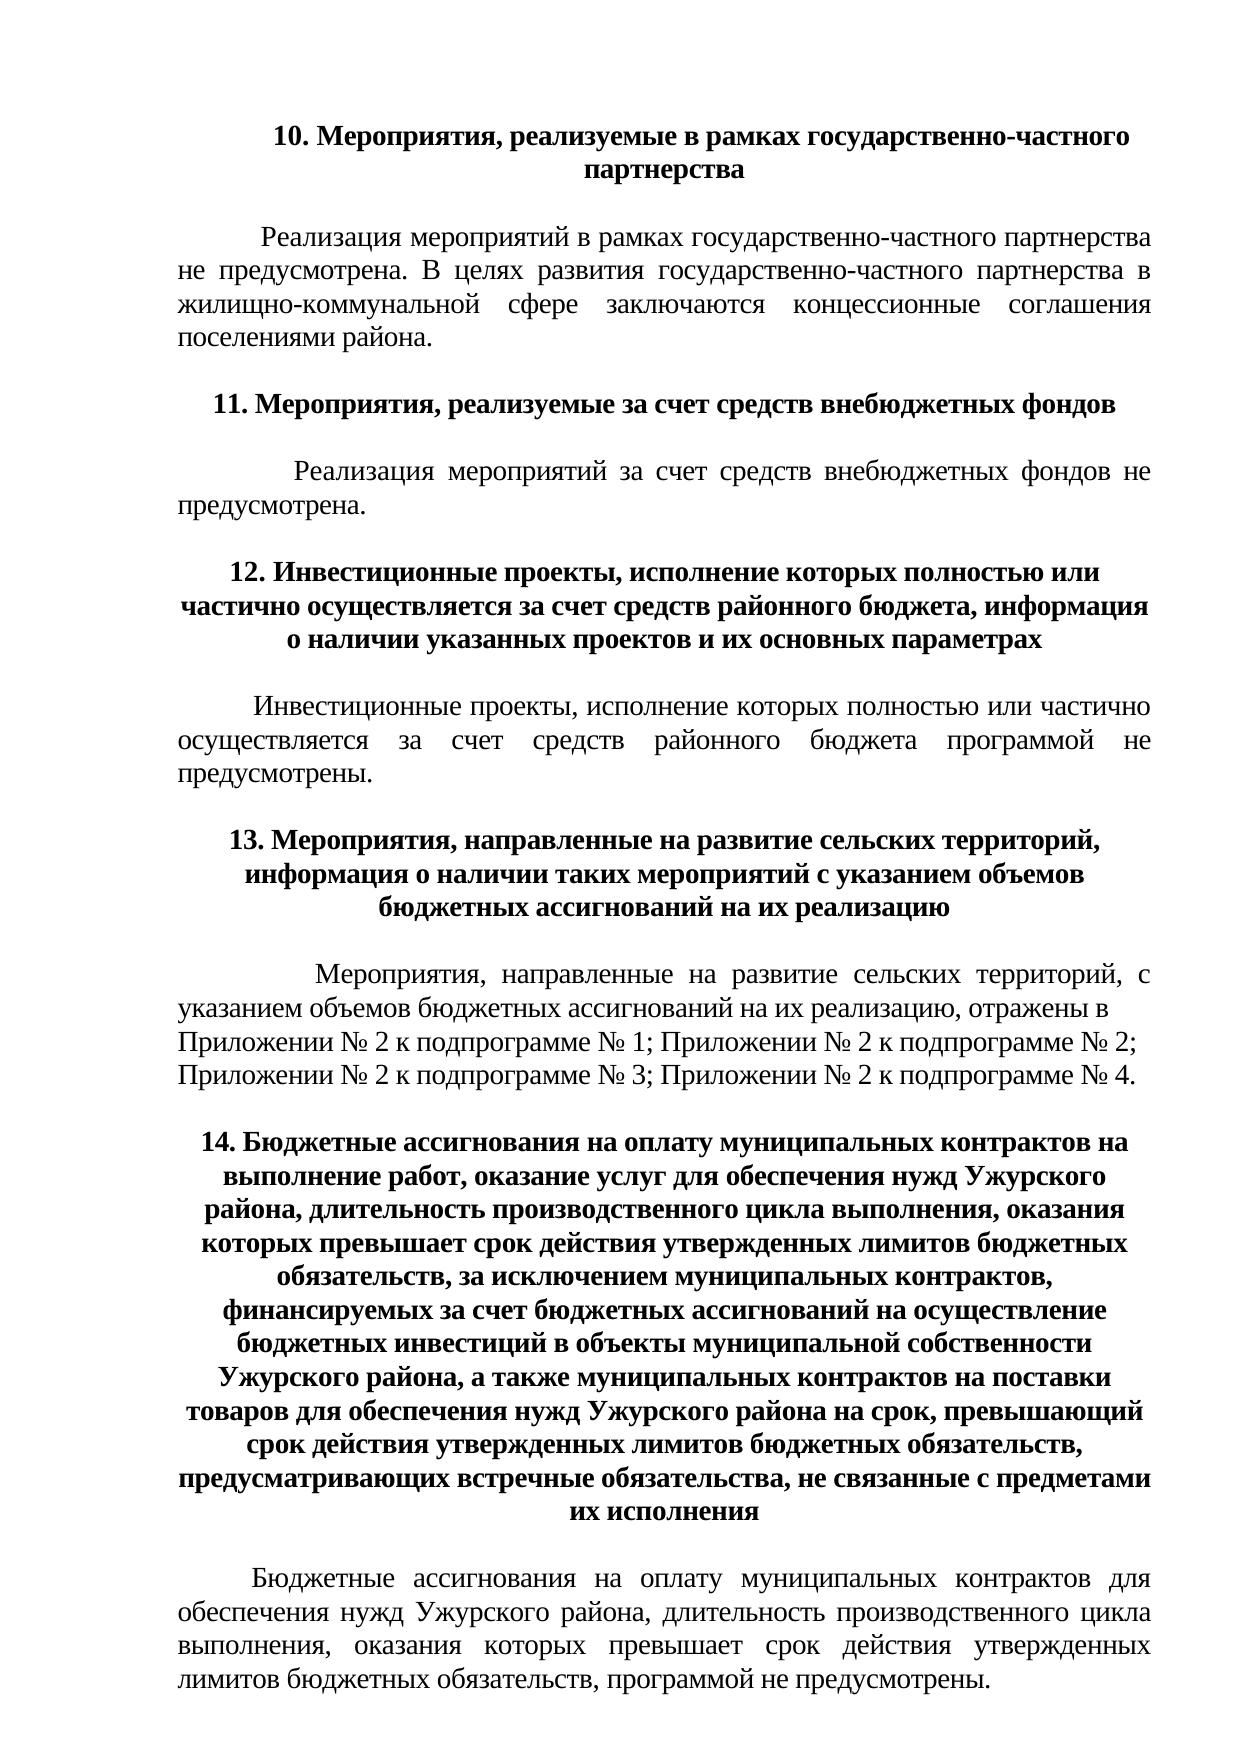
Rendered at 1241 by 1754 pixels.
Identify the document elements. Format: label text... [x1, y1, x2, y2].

text 10. Мероприятия, реализуемые в рамках государственно-частного партнерства [177, 118, 1152, 185]
text 13. Мероприятия, направленные на развитие сельских территорий, информация о наличии таких мероприятий с указанием объемов бюджетных ассигнований на их реализацию [177, 822, 1152, 923]
text Приложении № 2 к подпрограмме № 1; Приложении № 2 к подпрограмме № 2; [177, 1024, 1152, 1057]
text Приложении № 2 к подпрограмме № 3; Приложении № 2 к подпрограмме № 4. [177, 1057, 1152, 1091]
text 11. Мероприятия, реализуемые за счет средств внебюджетных фондов [177, 386, 1152, 420]
text 12. Инвестиционные проекты, исполнение которых полностью или частично осуществляется за счет средств районного бюджета, информация о наличии указанных проектов и их основных параметрах [177, 554, 1152, 655]
text Мероприятия, направленные на развитие сельских территорий, с указанием объемов бюджетных ассигнований на их реализацию, отражены в [177, 957, 1152, 1024]
list Бюджетные ассигнования на оплату муниципальных контрактов для обеспечения нужд Ужурского района, длительность производственного цикла выполнения, оказания которых превышает срок действия утвержденных лимитов бюджетных обязательств, программой не предусмотрены. [177, 1560, 1152, 1694]
text 14. Бюджетные ассигнования на оплату муниципальных контрактов на выполнение работ, оказание услуг для обеспечения нужд Ужурского района, длительность производственного цикла выполнения, оказания которых превышает срок действия утвержденных лимитов бюджетных обязательств, за исключением муниципальных контрактов, финансируемых за счет бюджетных ассигнований на осуществление бюджетных инвестиций в объекты муниципальной собственности Ужурского района, а также муниципальных контрактов на поставки товаров для обеспечения нужд Ужурского района на срок, превышающий срок действия утвержденных лимитов бюджетных обязательств, предусматривающих встречные обязательства, не связанные с предметами их исполнения [177, 1124, 1152, 1527]
text Реализация мероприятий за счет средств внебюджетных фондов не предусмотрена. [177, 453, 1152, 521]
text Инвестиционные проекты, исполнение которых полностью или частично осуществляется за счет средств районного бюджета программой не предусмотрены. [177, 688, 1152, 789]
text Реализация мероприятий в рамках государственно-частного партнерства не предусмотрена. В целях развития государственно-частного партнерства в жилищно-коммунальной сфере заключаются концессионные соглашения поселениями района. [177, 219, 1152, 353]
